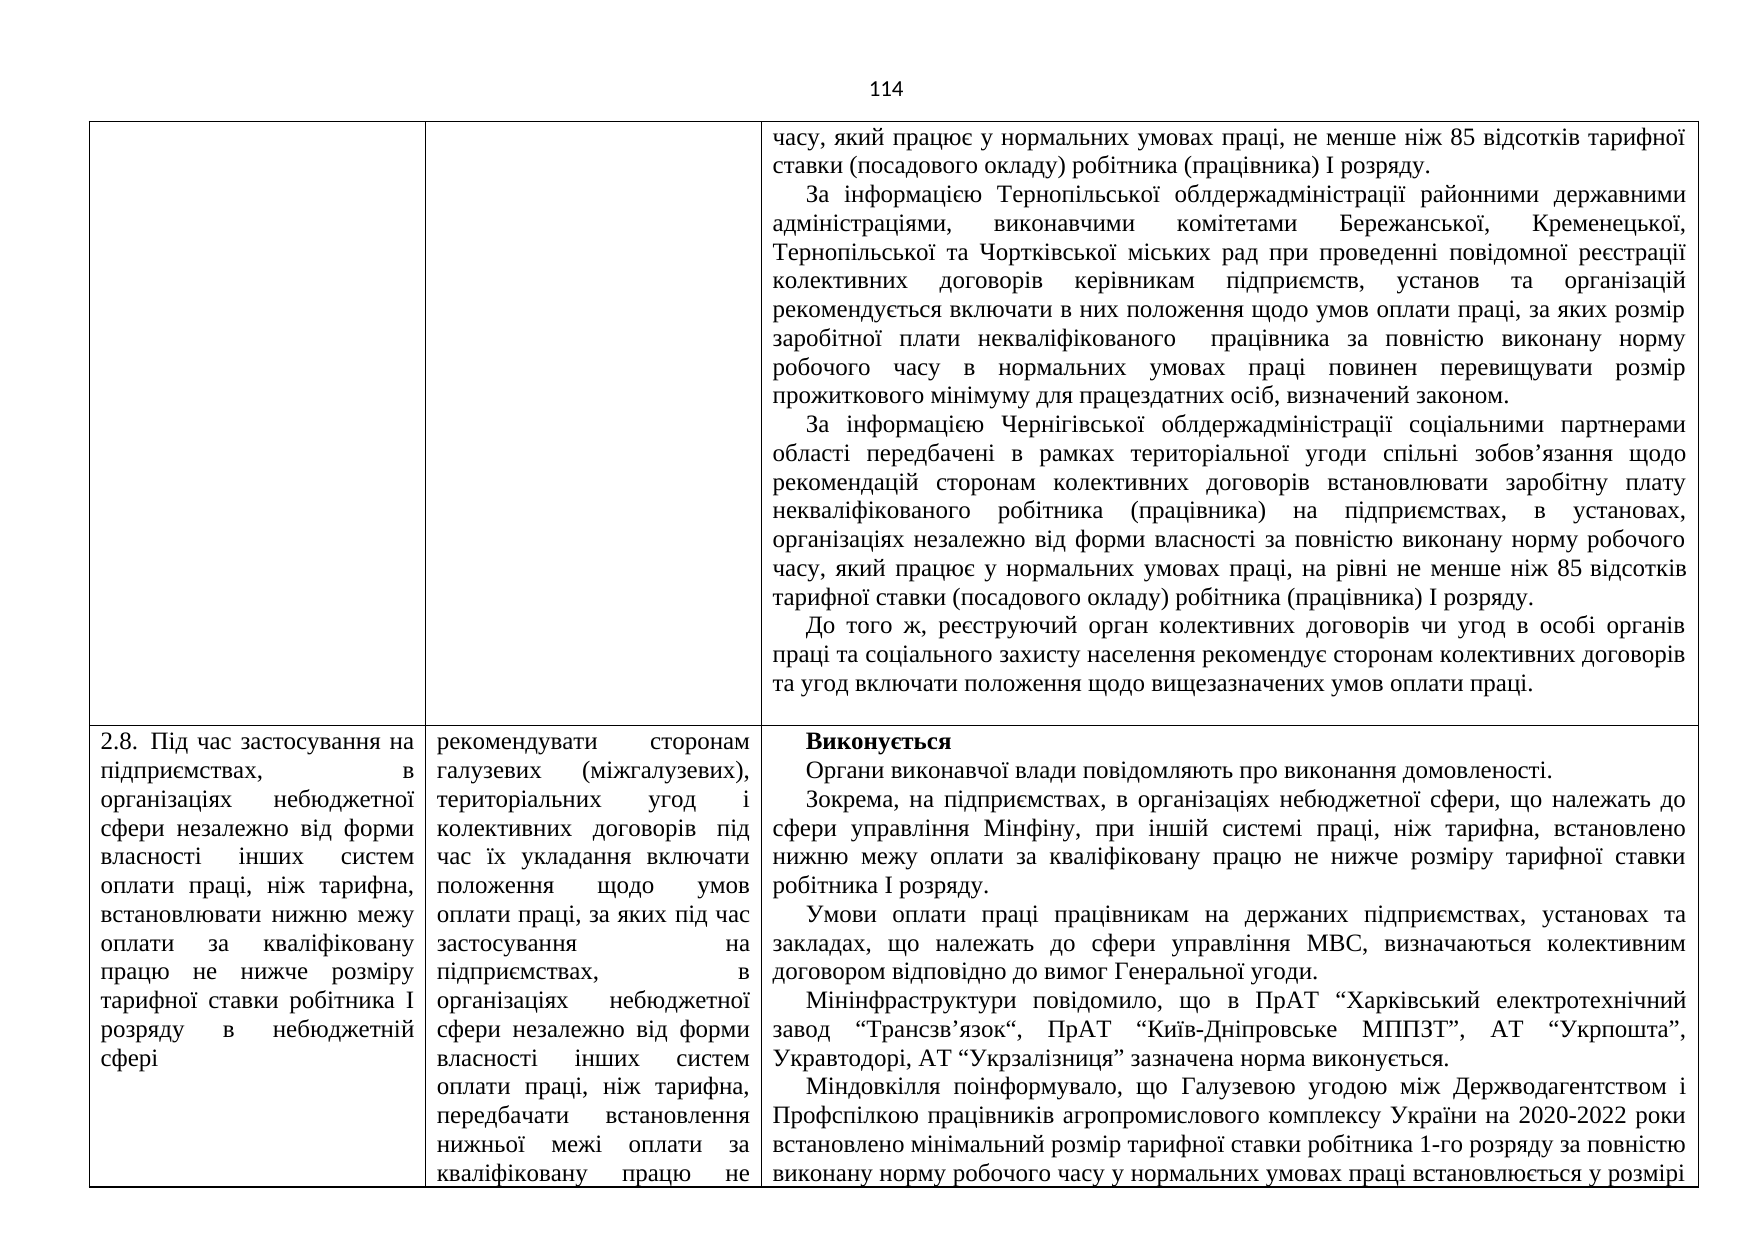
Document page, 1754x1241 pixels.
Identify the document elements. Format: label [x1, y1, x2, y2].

table_cell [90, 726, 425, 1186]
table_cell [426, 726, 761, 1186]
table_cell [426, 122, 761, 725]
table_cell [762, 726, 1698, 1186]
table_cell [762, 122, 1698, 725]
table_cell [90, 122, 425, 725]
